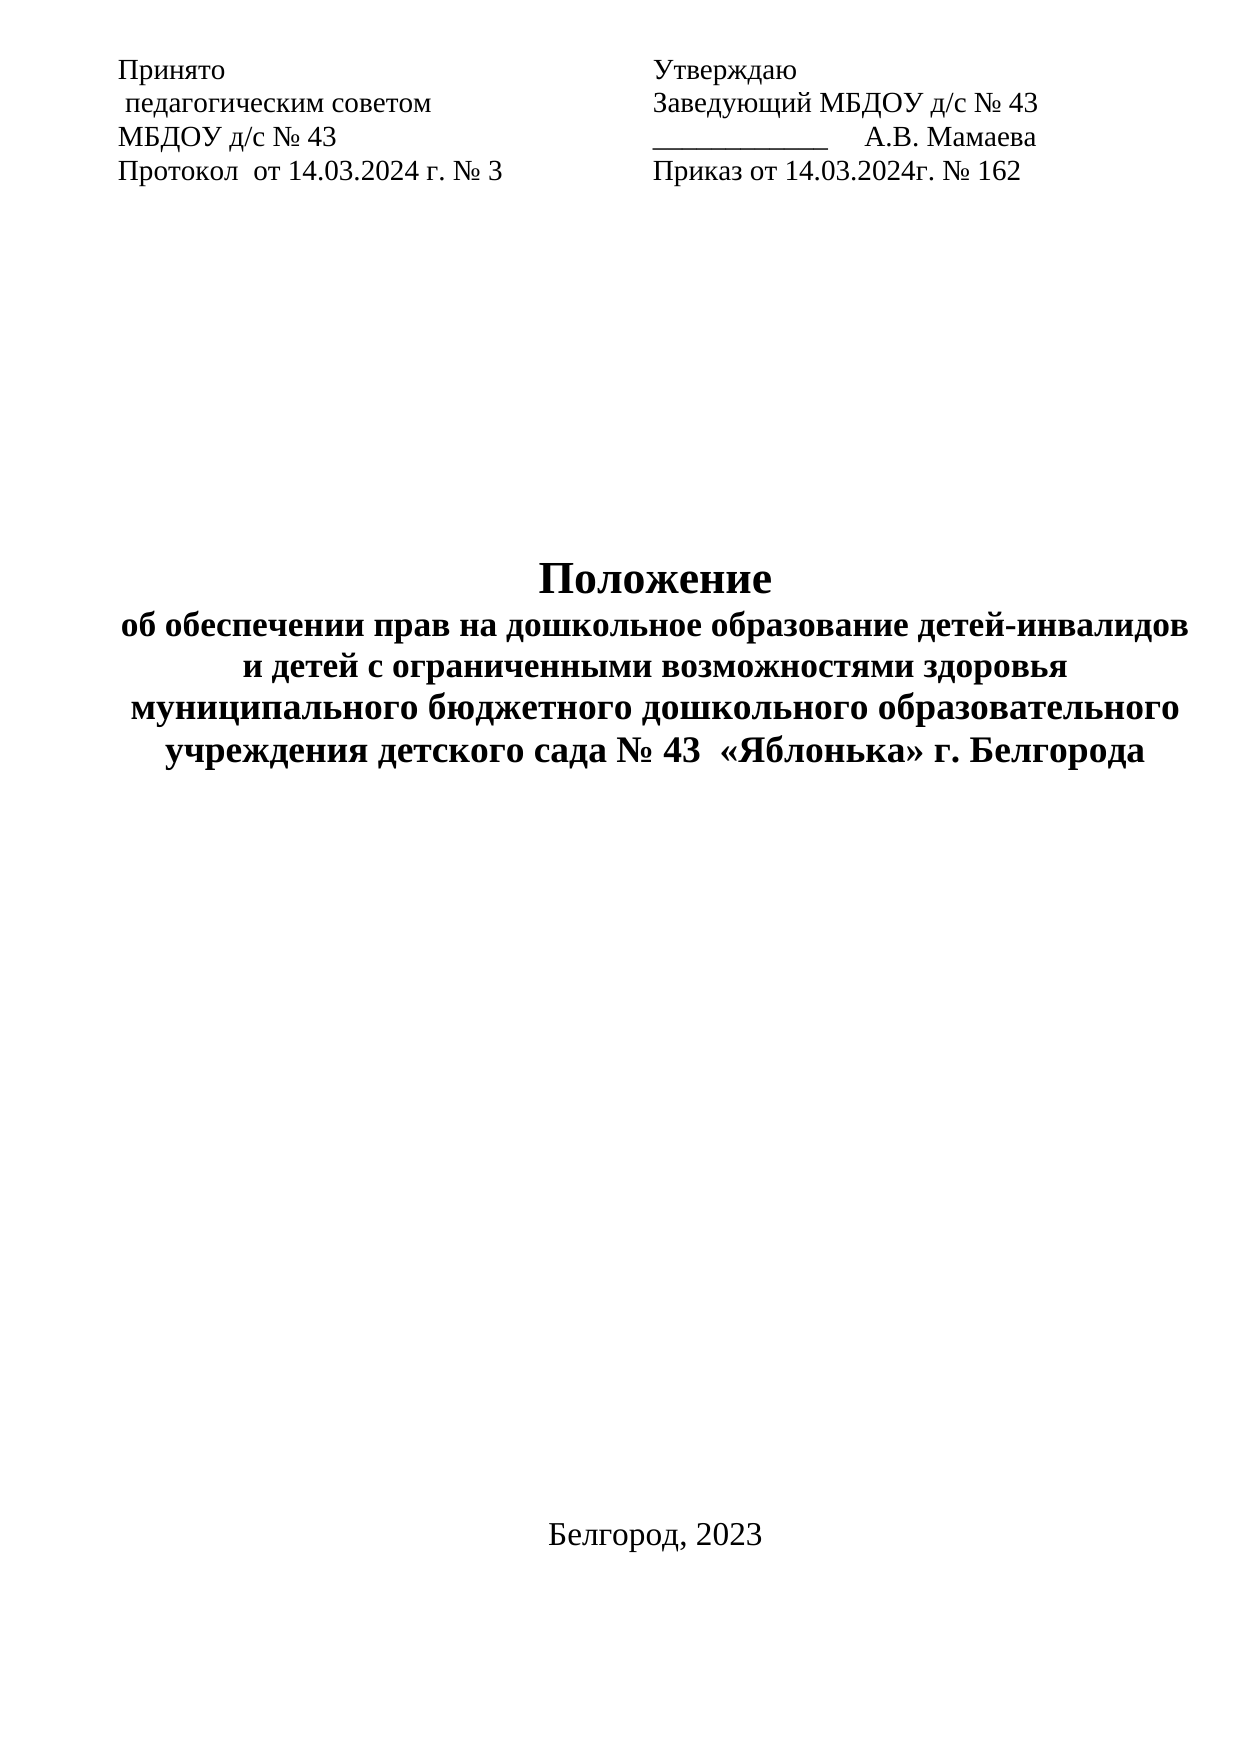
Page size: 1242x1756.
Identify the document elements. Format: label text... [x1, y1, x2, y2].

text об обеспечении прав на дошкольное образование детей-инвалидов и детей с ограниченными возможностями здоровья муниципального бюджетного дошкольного образовательного учреждения детского сада № 43 «Яблонька» г. Белгорода [106, 603, 1204, 771]
text Белгород, 2023 [106, 1514, 1204, 1552]
text Положение [106, 550, 1204, 603]
table_header Утверждаю Заведующий МБДОУ д/с № 43 ____________ А.В. Мамаева Приказ от 14.03.2024г. № 162 [638, 52, 1125, 186]
table_header Принято педагогическим советом МБДОУ д/с № 43 Протокол от 14.03.2024 г. № 3 [106, 52, 638, 186]
